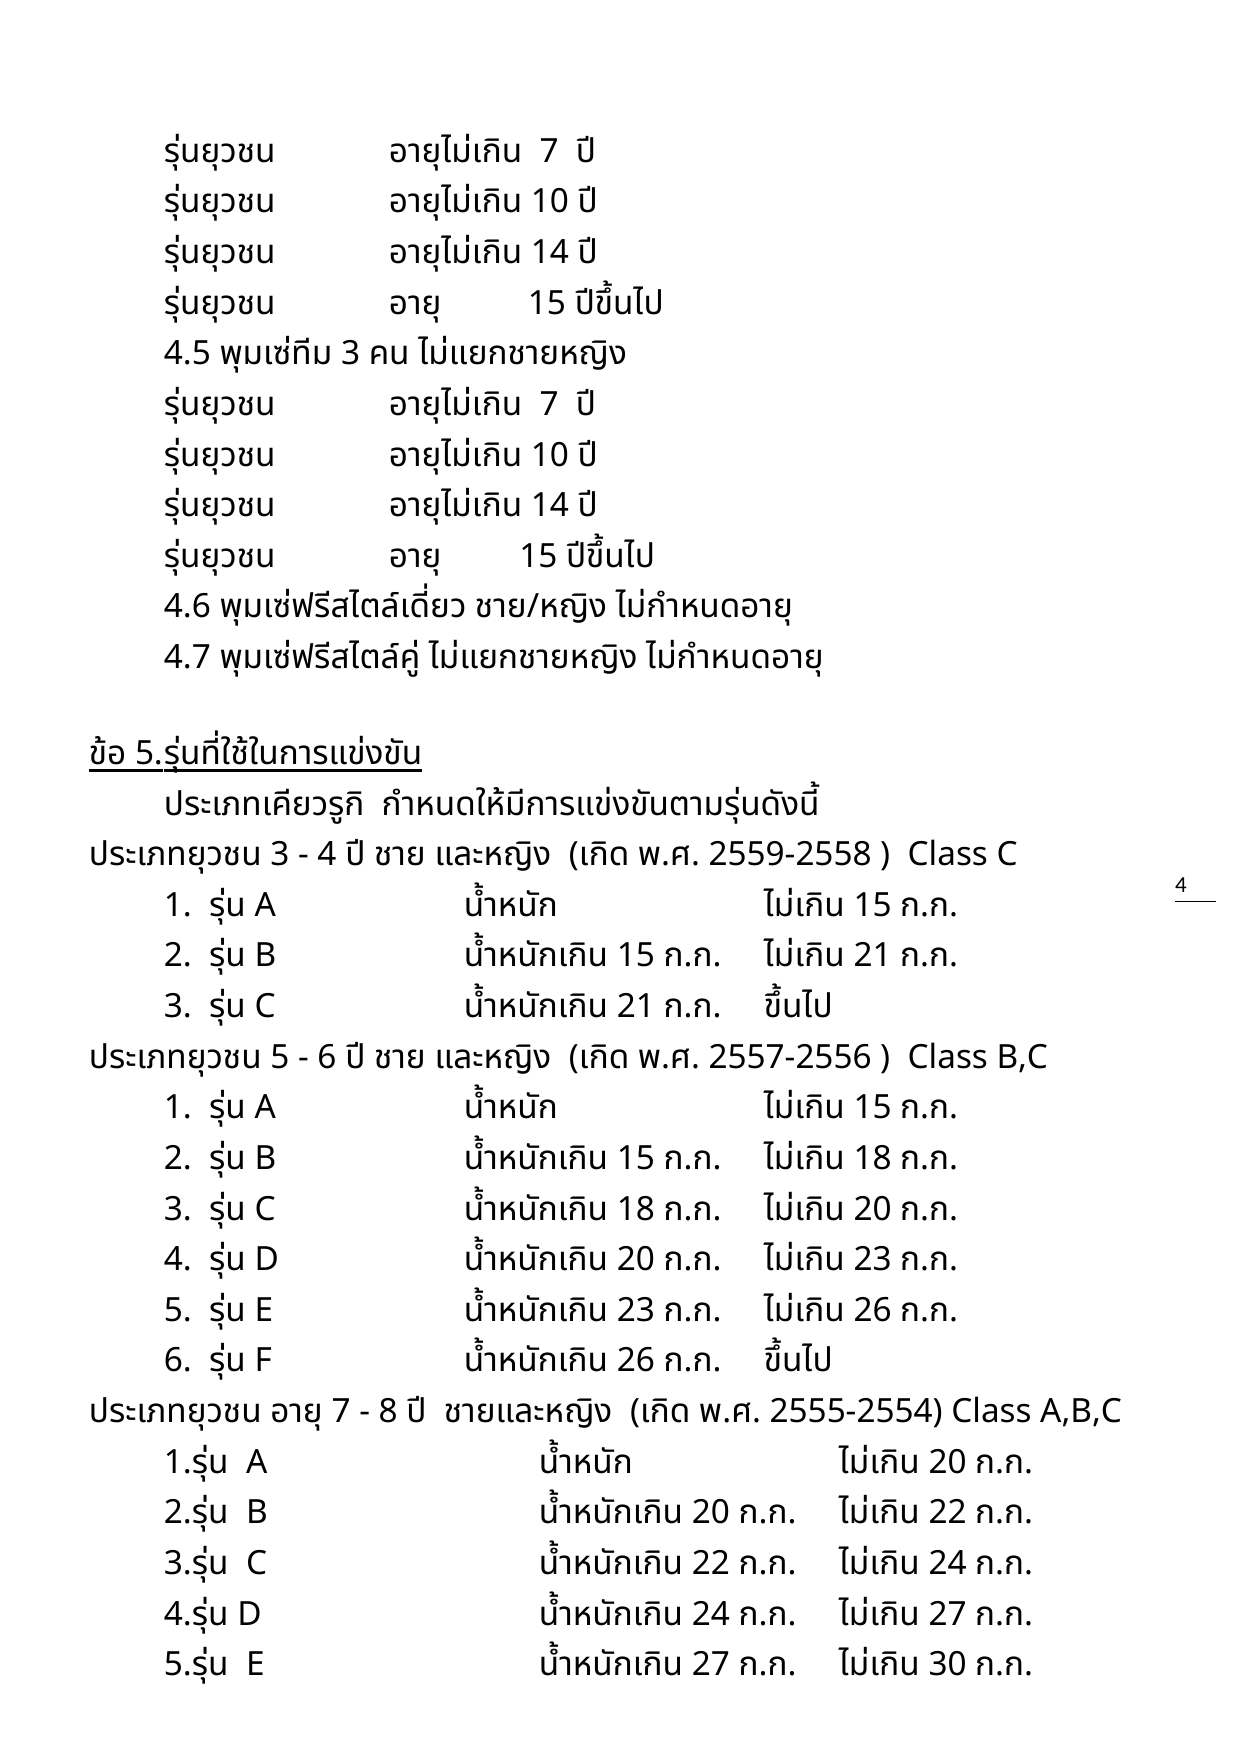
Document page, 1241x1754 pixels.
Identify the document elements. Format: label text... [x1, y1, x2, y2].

text 4.6 พุมเซ่ฟรีสไตล์เดี่ยว ชาย/หญิง ไม่กำหนดอายุ [89, 582, 1152, 633]
text ประเภทยุวชน 3 - 4 ปี ชาย และหญิง (เกิด พ.ศ. 2559-2558 ) Class C [89, 830, 1152, 881]
text ประเภทเคียวรูกิ กำหนดให้มีการแข่งขันตามรุ่นดังนี้ [89, 779, 1152, 830]
text 4.รุ่น D น้ำหนักเกิน 24 ก.ก. ไม่เกิน 27 ก.ก. [89, 1589, 1152, 1640]
text ประเภทยุวชน 5 - 6 ปี ชาย และหญิง (เกิด พ.ศ. 2557-2556 ) Class B,C [89, 1032, 1152, 1083]
text 5. รุ่น E น้ำหนักเกิน 23 ก.ก. ไม่เกิน 26 ก.ก. [89, 1286, 1152, 1336]
text รุ่นยุวชน อายุไม่เกิน 7 ปี [89, 127, 1152, 177]
text 6. รุ่น F น้ำหนักเกิน 26 ก.ก. ขึ้นไป [89, 1336, 1152, 1387]
text 5.รุ่น E น้ำหนักเกิน 27 ก.ก. ไม่เกิน 30 ก.ก. [89, 1640, 1152, 1691]
text 3.รุ่น C น้ำหนักเกิน 22 ก.ก. ไม่เกิน 24 ก.ก. [89, 1539, 1152, 1589]
text รุ่นยุวชน อายุไม่เกิน 14 ปี [89, 481, 1152, 532]
text 4. รุ่น D น้ำหนักเกิน 20 ก.ก. ไม่เกิน 23 ก.ก. [89, 1235, 1152, 1286]
text 1. รุ่น A น้ำหนัก ไม่เกิน 15 ก.ก. [89, 1083, 1152, 1134]
text ข้อ 5. รุ่นที่ใช้ในการแข่งขัน [89, 729, 1152, 779]
text รุ่นยุวชน อายุไม่เกิน 7 ปี [89, 380, 1152, 430]
text ประเภทยุวชน อายุ 7 - 8 ปี ชายและหญิง (เกิด พ.ศ. 2555-2554) Class A,B,C [89, 1387, 1152, 1437]
text รุ่นยุวชน อายุไม่เกิน 10 ปี [89, 430, 1152, 481]
text รุ่นยุวชน อายุไม่เกิน 10 ปี [89, 177, 1152, 228]
text รุ่นยุวชน อายุไม่เกิน 14 ปี [89, 228, 1152, 278]
text 3. รุ่น C น้ำหนักเกิน 18 ก.ก. ไม่เกิน 20 ก.ก. [89, 1184, 1152, 1235]
text 3. รุ่น C น้ำหนักเกิน 21 ก.ก. ขึ้นไป [89, 982, 1152, 1032]
text 4.5 พุมเซ่ทีม 3 คน ไม่แยกชายหญิง [89, 329, 1152, 380]
text รุ่นยุวชน อายุ 15 ปีขึ้นไป [89, 278, 1152, 329]
text 2. รุ่น B น้ำหนักเกิน 15 ก.ก. ไม่เกิน 21 ก.ก. [89, 931, 1152, 982]
text 4.7 พุมเซ่ฟรีสไตล์คู่ ไม่แยกชายหญิง ไม่กำหนดอายุ [89, 633, 1152, 683]
text 1.รุ่น A น้ำหนัก ไม่เกิน 20 ก.ก. [89, 1437, 1152, 1488]
text 2. รุ่น B น้ำหนักเกิน 15 ก.ก. ไม่เกิน 18 ก.ก. [89, 1134, 1152, 1184]
text 2.รุ่น B น้ำหนักเกิน 20 ก.ก. ไม่เกิน 22 ก.ก. [89, 1488, 1152, 1539]
text รุ่นยุวชน อายุ 15 ปีขึ้นไป [89, 532, 1152, 582]
text 1. รุ่น A น้ำหนัก ไม่เกิน 15 ก.ก. [89, 881, 1152, 931]
